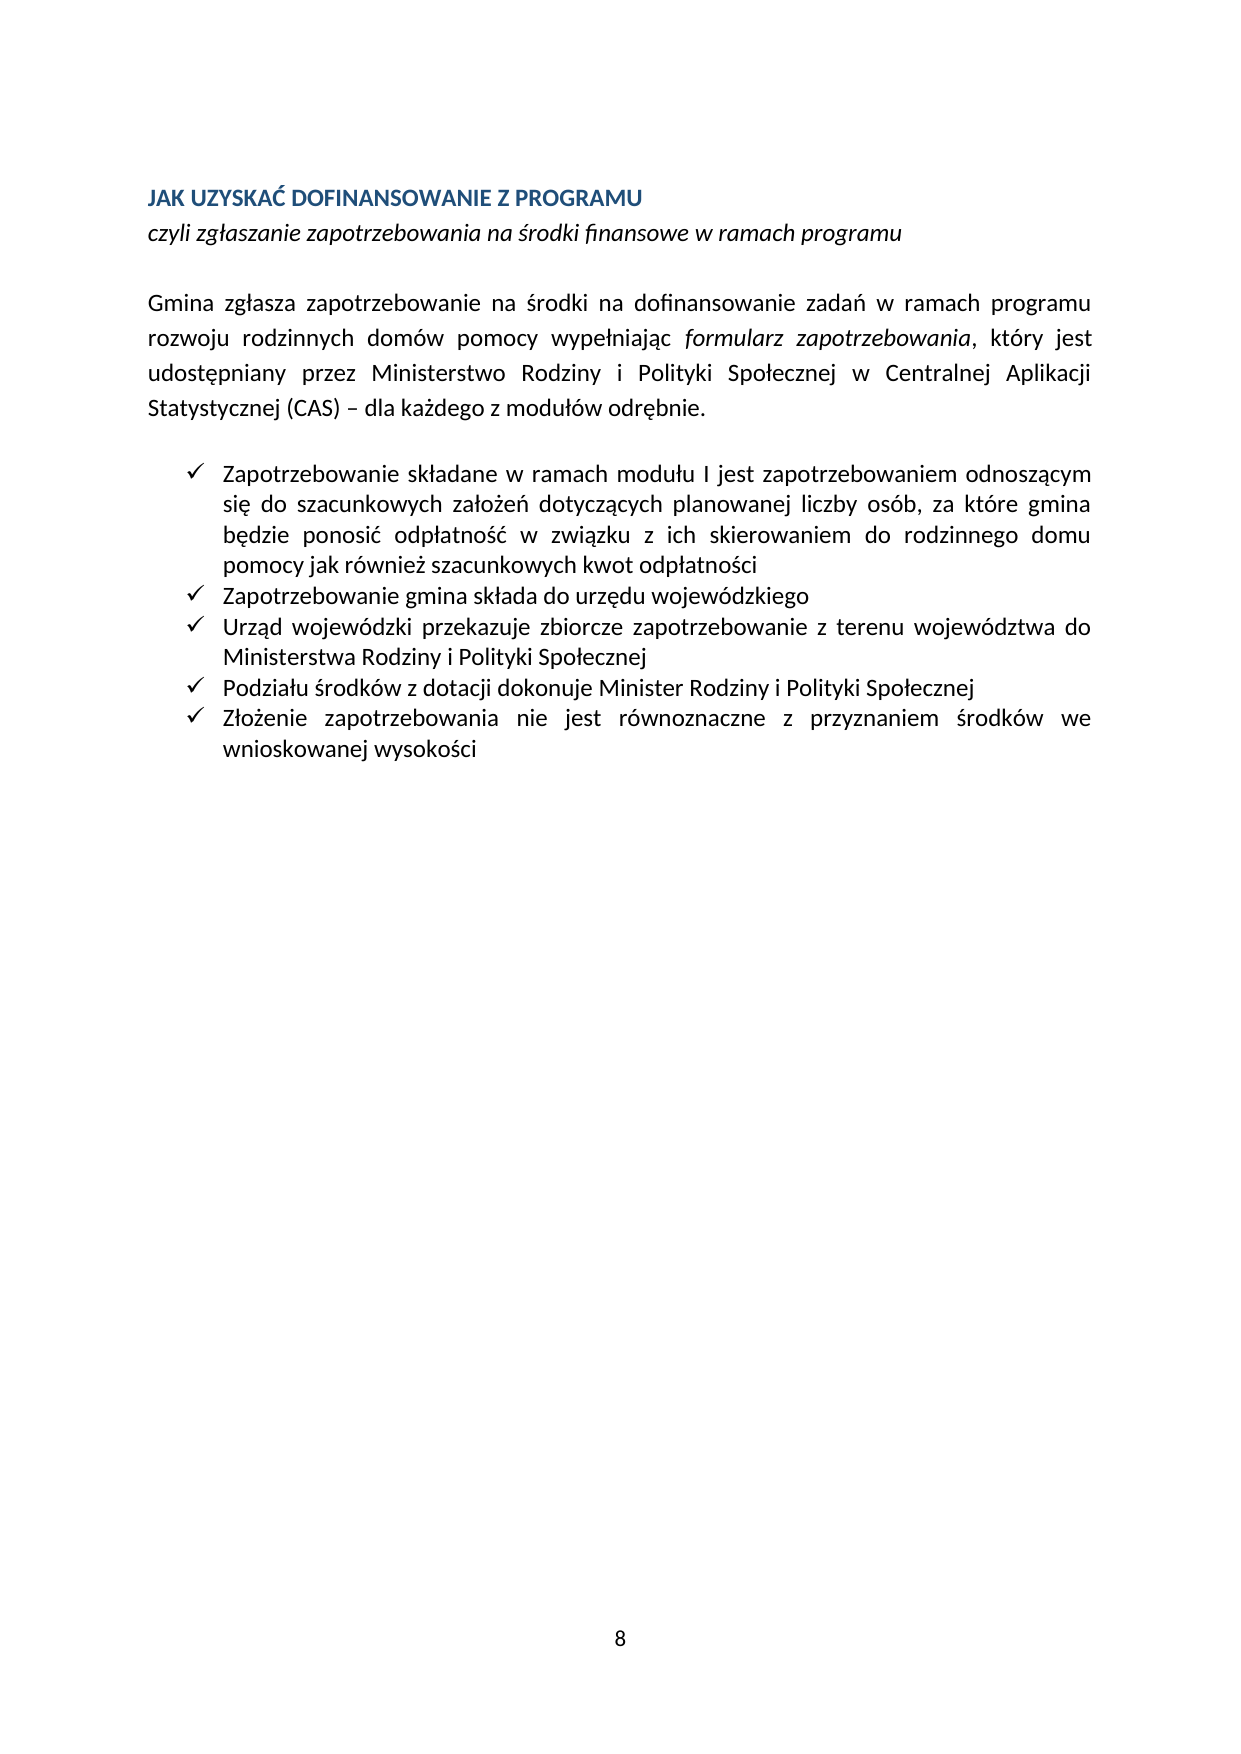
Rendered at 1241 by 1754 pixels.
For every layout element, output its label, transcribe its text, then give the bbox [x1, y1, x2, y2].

list Zapotrzebowanie gmina składa do urzędu wojewódzkiego [185, 580, 1093, 611]
list Zapotrzebowanie składane w ramach modułu I jest zapotrzebowaniem odnoszącym się do szacunkowych założeń dotyczących planowanej liczby osób, za które gmina będzie ponosić odpłatność w związku z ich skierowaniem do rodzinnego domu pomocy jak również szacunkowych kwot odpłatności [185, 458, 1093, 580]
text czyli zgłaszanie zapotrzebowania na środki finansowe w ramach programu [148, 218, 1093, 248]
list Urząd wojewódzki przekazuje zbiorcze zapotrzebowanie z terenu województwa do Ministerstwa Rodziny i Polityki Społecznej [185, 611, 1093, 672]
list Podziału środków z dotacji dokonuje Minister Rodziny i Polityki Społecznej [185, 672, 1093, 702]
text Gmina zgłasza zapotrzebowanie na środki na dofinansowanie zadań w ramach programu rozwoju rodzinnych domów pomocy wypełniając formularz zapotrzebowania, który jest udostępniany przez Ministerstwo Rodziny i Polityki Społecznej w Centralnej Aplikacji Statystycznej (CAS) – dla każdego z modułów odrębnie. [148, 288, 1093, 423]
list Złożenie zapotrzebowania nie jest równoznaczne z przyznaniem środków we wnioskowanej wysokości [185, 702, 1093, 763]
text JAK UZYSKAĆ DOFINANSOWANIE Z PROGRAMU [148, 183, 1093, 213]
